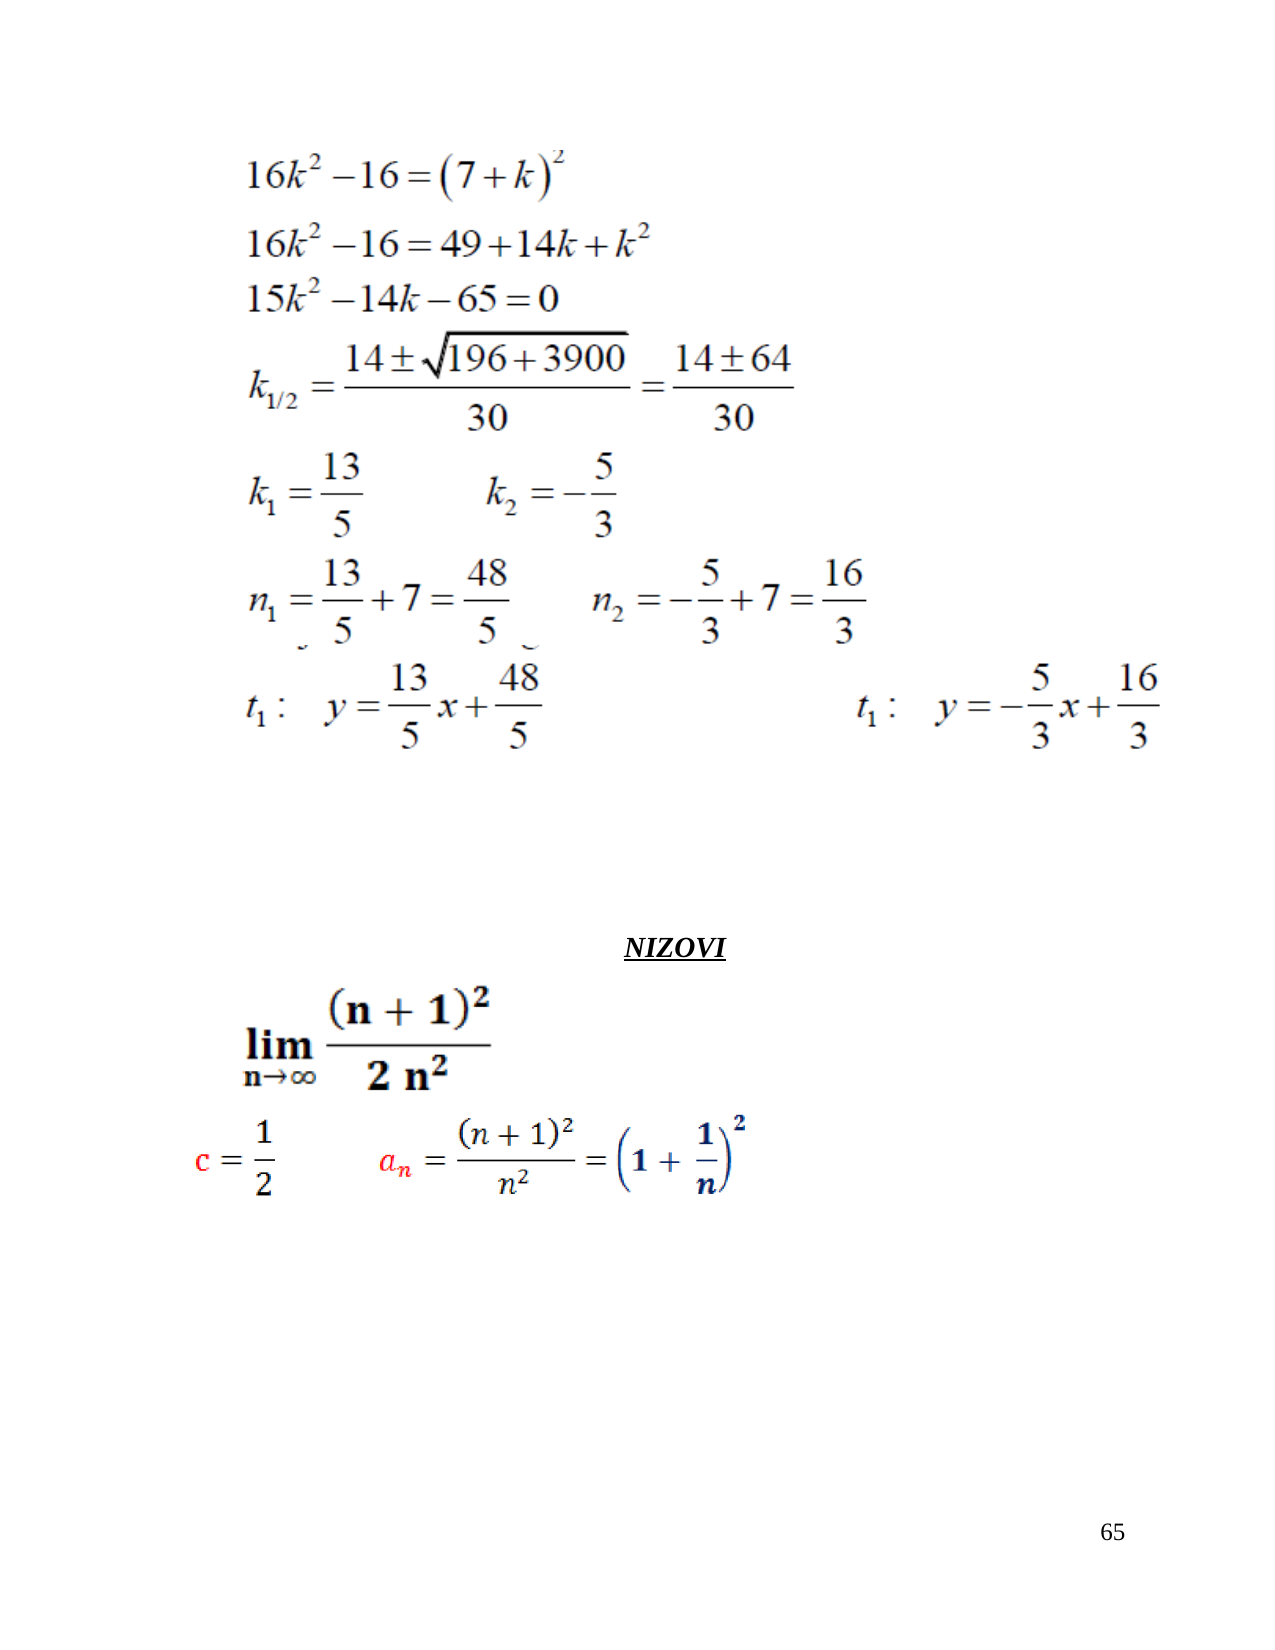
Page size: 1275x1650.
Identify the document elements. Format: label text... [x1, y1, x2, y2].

picture [364, 1107, 766, 1202]
list NIZOVI [225, 930, 1125, 964]
